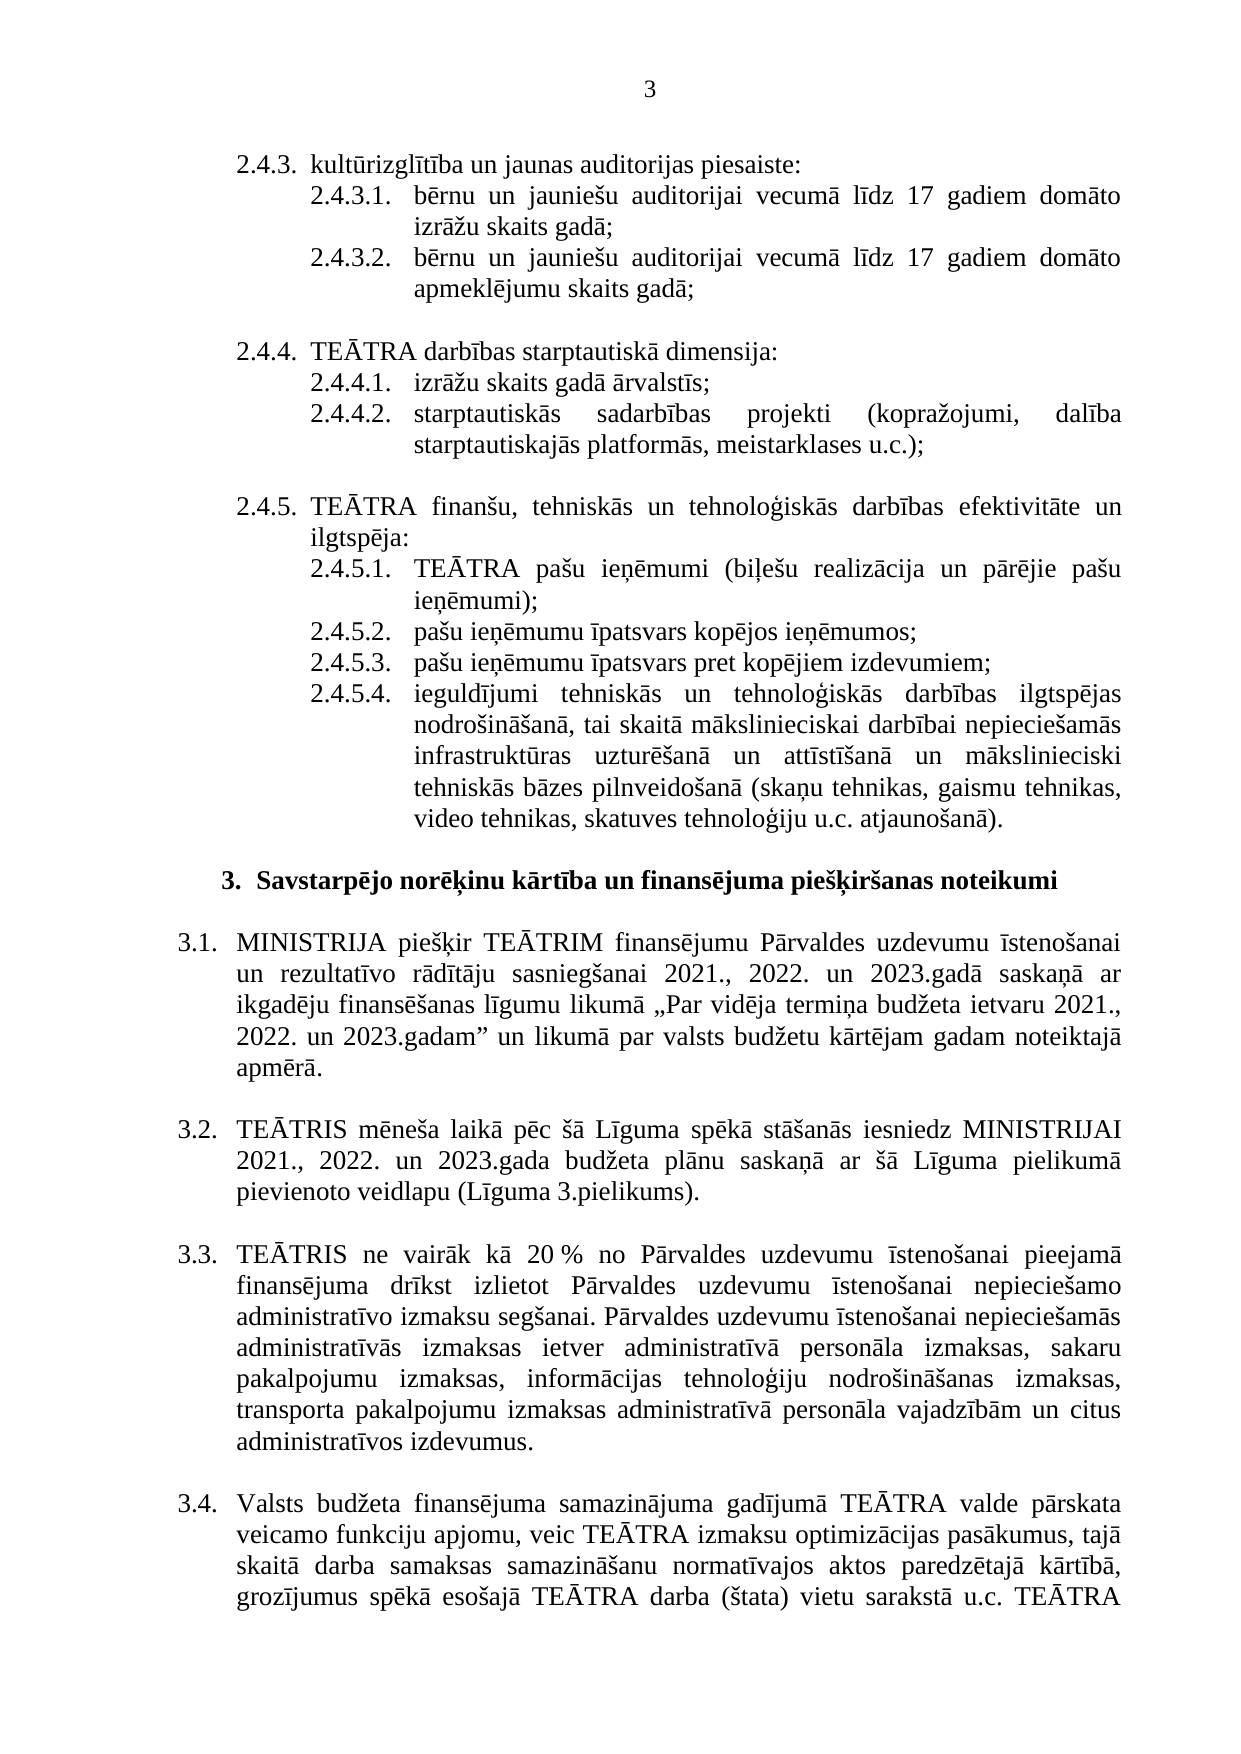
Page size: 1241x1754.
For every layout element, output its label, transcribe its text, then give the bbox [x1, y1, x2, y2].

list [177, 1487, 1122, 1612]
list bērnu un jauniešu auditorijai vecumā līdz 17 gadiem domāto apmeklējumu skaits gadā; [310, 241, 1122, 303]
list TEĀTRIS ne vairāk kā 20 % no Pārvaldes uzdevumu īstenošanai pieejamā finansējuma drīkst izlietot Pārvaldes uzdevumu īstenošanai nepieciešamo administratīvo izmaksu segšanai. Pārvaldes uzdevumu īstenošanai nepieciešamās administratīvās izmaksas ietver administratīvā personāla izmaksas, sakaru pakalpojumu izmaksas, informācijas tehnoloģiju nodrošināšanas izmaksas, transporta pakalpojumu izmaksas administratīvā personāla vajadzībām un citus administratīvos izdevumus. [177, 1238, 1122, 1456]
list pašu ieņēmumu īpatsvars kopējos ieņēmumos; [310, 615, 1122, 646]
list MINISTRIJA piešķir TEĀTRIM finansējumu Pārvaldes uzdevumu īstenošanai un rezultatīvo rādītāju sasniegšanai 2021., 2022. un 2023.gadā saskaņā ar ikgadēju finansēšanas līgumu likumā „Par vidēja termiņa budžeta ietvaru 2021., 2022. un 2023.gadam” un likumā par valsts budžetu kārtējam gadam noteiktajā apmērā. [177, 926, 1122, 1082]
list TEĀTRA finanšu, tehniskās un tehnoloģiskās darbības efektivitāte un ilgtspēja: [236, 490, 1122, 553]
list starptautiskās sadarbības projekti (kopražojumi, dalība starptautiskajās platformās, meistarklases u.c.); [310, 397, 1122, 459]
list TEĀTRA darbības starptautiskā dimensija: [236, 334, 1122, 366]
list ieguldījumi tehniskās un tehnoloģiskās darbības ilgtspējas nodrošināšanā, tai skaitā mākslinieciskai darbībai nepieciešamās infrastruktūras uzturēšanā un attīstīšanā un mākslinieciski tehniskās bāzes pilnveidošanā (skaņu tehnikas, gaismu tehnikas, video tehnikas, skatuves tehnoloģiju u.c. atjaunošanā). [310, 677, 1122, 833]
list Savstarpējo norēķinu kārtība un finansējuma piešķiršanas noteikumi [177, 864, 1122, 895]
list bērnu un jauniešu auditorijai vecumā līdz 17 gadiem domāto izrāžu skaits gadā; [310, 179, 1122, 241]
list TEĀTRIS mēneša laikā pēc šā Līguma spēkā stāšanās iesniedz MINISTRIJAI 2021., 2022. un 2023.gada budžeta plānu saskaņā ar šā Līguma pielikumā pievienoto veidlapu (Līguma 3.pielikums). [177, 1113, 1122, 1207]
list TEĀTRA pašu ieņēmumi (biļešu realizācija un pārējie pašu ieņēmumi); [310, 553, 1122, 615]
list izrāžu skaits gadā ārvalstīs; [310, 366, 1122, 397]
list kultūrizglītība un jaunas auditorijas piesaiste: [236, 148, 1122, 179]
list pašu ieņēmumu īpatsvars pret kopējiem izdevumiem; [310, 646, 1122, 677]
